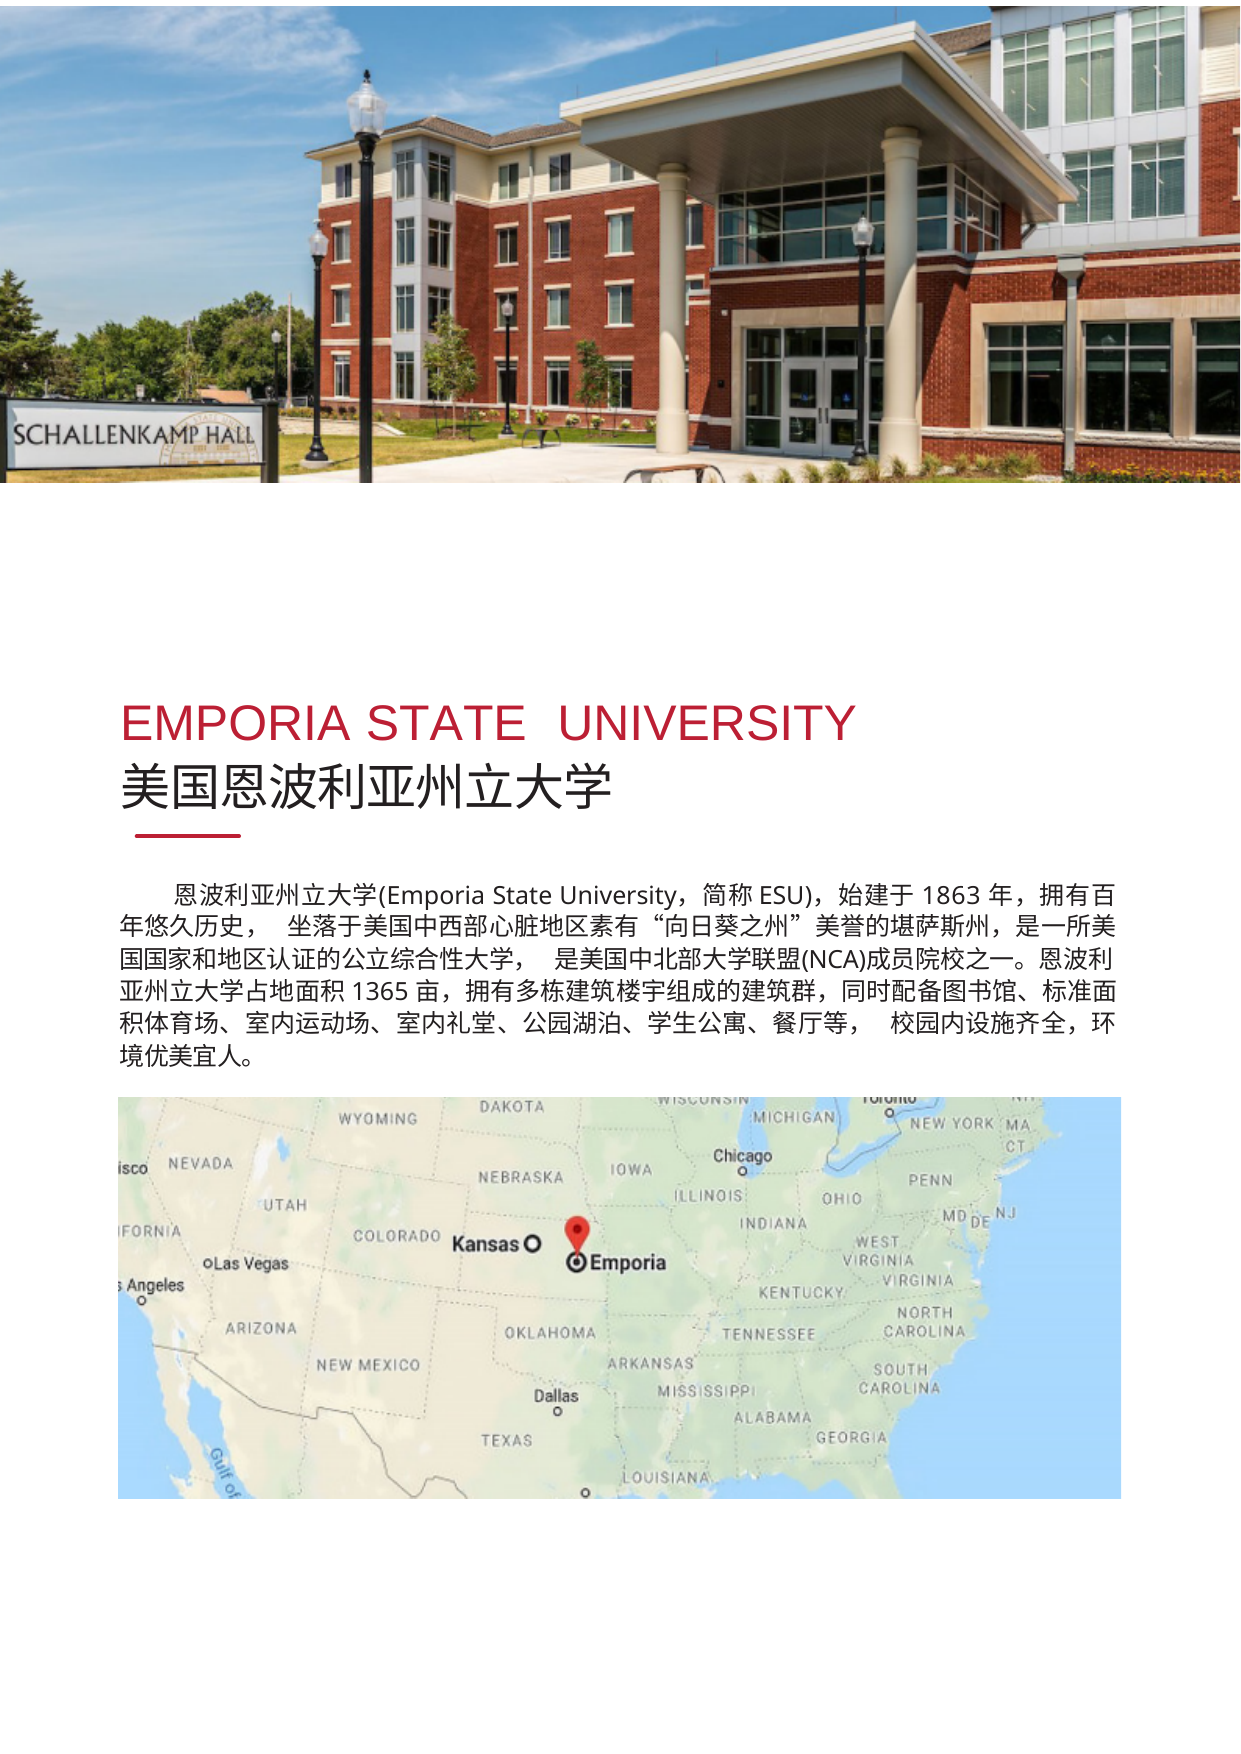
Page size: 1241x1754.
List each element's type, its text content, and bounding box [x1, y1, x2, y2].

text EMPORIA STATE UNIVERSITY [120, 705, 1240, 749]
text 恩波利亚州立大学(Emporia State University，简称ESU)，始建于 1863 年，拥有百 年悠久历史， 坐落于美国中西部心脏地区素有“向日葵之州”美誉的堪萨斯州，是一所美 国国家和地区认证的公立综合性大学， 是美国中北部大学联盟(NCA)成员院校之一。恩波利 亚州立大学占地面积 1365 亩，拥有多栋建筑楼宇组成的建筑群，同时配备图书馆、标准面 积体育场、室内运动场、室内礼堂、公园湖泊、学生公寓、餐厅等， 校园内设施齐全，环 境优美宜人。 [119, 878, 1122, 1072]
picture [0, 6, 1241, 483]
text 美国恩波利亚州立大学 [120, 763, 1240, 816]
picture [118, 1097, 1122, 1499]
